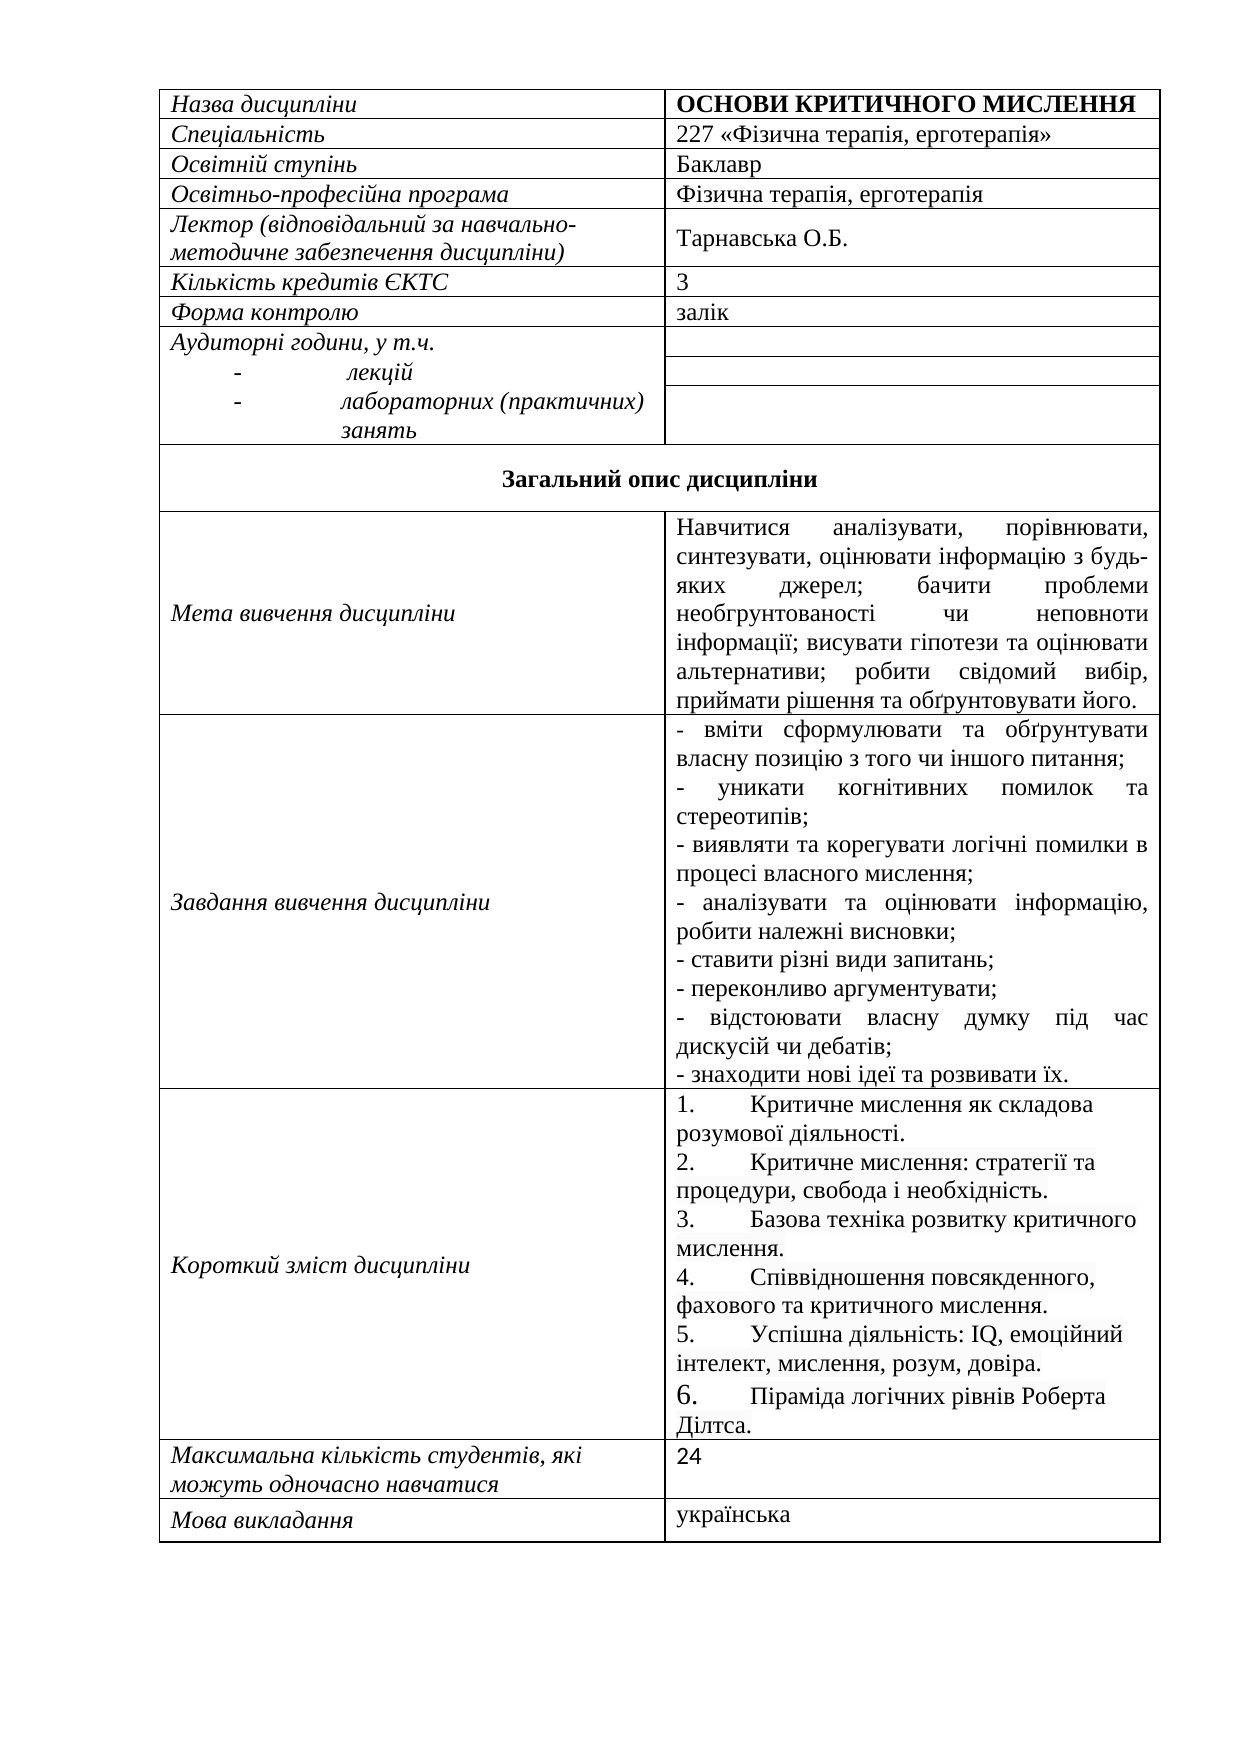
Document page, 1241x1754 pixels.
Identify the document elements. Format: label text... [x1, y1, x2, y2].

table_cell Спеціальність [160, 119, 664, 148]
table_cell Освітньо-професійна програма [160, 179, 664, 208]
table_cell Максимальна кількість студентів, які можуть одночасно навчатися [160, 1440, 664, 1498]
table_cell Критичне мислення як складова розумової діяльності. Критичне мислення: стратегії та процедури, свобода і необхідність. Базова техніка розвитку критичного мислення. Співвідношення повсякденного, фахового та критичного мислення. Успішна діяльність: IQ, емоційний інтелект, мислення, розум, довіра. Піраміда логічних рівнів Роберта Ділтса. [666, 1089, 1159, 1439]
table_cell залік [666, 297, 1159, 326]
table_cell українська [666, 1499, 1159, 1541]
table_header Назва дисципліни [160, 90, 664, 118]
table_cell [666, 327, 1159, 356]
table_cell [666, 357, 1159, 385]
table_cell Загальний опис дисципліни [160, 445, 1159, 511]
table_cell Тарнавська О.Б. [666, 209, 1159, 266]
table_cell Завдання вивчення дисципліни [160, 715, 664, 1088]
table_cell Баклавр [666, 149, 1159, 178]
table_cell Фізична терапія, ерготерапія [666, 179, 1159, 208]
table_cell - вміти сформулювати та обґрунтувати власну позицію з того чи іншого питання; - уникати когнітивних помилок та стереотипів; - виявляти та корегувати логічні помилки в процесі власного мислення; - аналізувати та оцінювати інформацію, робити належні висновки; - ставити різні види запитань; - переконливо аргументувати; - відстоювати власну думку під час дискусій чи дебатів; - знаходити нові ідеї та розвивати їх. [666, 715, 1159, 1088]
table_cell 227 «Фізична терапія, ерготерапія» [666, 119, 1159, 148]
table_cell 3 [666, 267, 1159, 296]
table_cell Форма контролю [160, 297, 664, 326]
table_cell лабораторних (практичних) занять [160, 385, 664, 444]
table_cell лекцій [160, 356, 664, 385]
table_cell Лектор (відповідальний за навчально-методичне забезпечення дисципліни) [160, 209, 664, 266]
table_cell Аудиторні години, у т.ч. [160, 327, 664, 356]
table_cell Мета вивчення дисципліни [160, 512, 664, 713]
table_cell Навчитися аналізувати, порівнювати, синтезувати, оцінювати інформацію з будь-яких джерел; бачити проблеми необгрунтованості чи неповноти інформації; висувати гіпотези та оцінювати альтернативи; робити свідомий вибір, приймати рішення та обґрунтовувати його. [666, 512, 1159, 713]
table_cell Мова викладання [160, 1499, 664, 1541]
table_header Основи критичного мислення [666, 90, 1159, 118]
table_cell Кількість кредитів ЄКТС [160, 267, 664, 296]
table_cell Короткий зміст дисципліни [160, 1089, 664, 1439]
table_cell [666, 386, 1159, 444]
table_cell Освітній ступінь [160, 149, 664, 178]
table_cell 24 [666, 1440, 1159, 1498]
